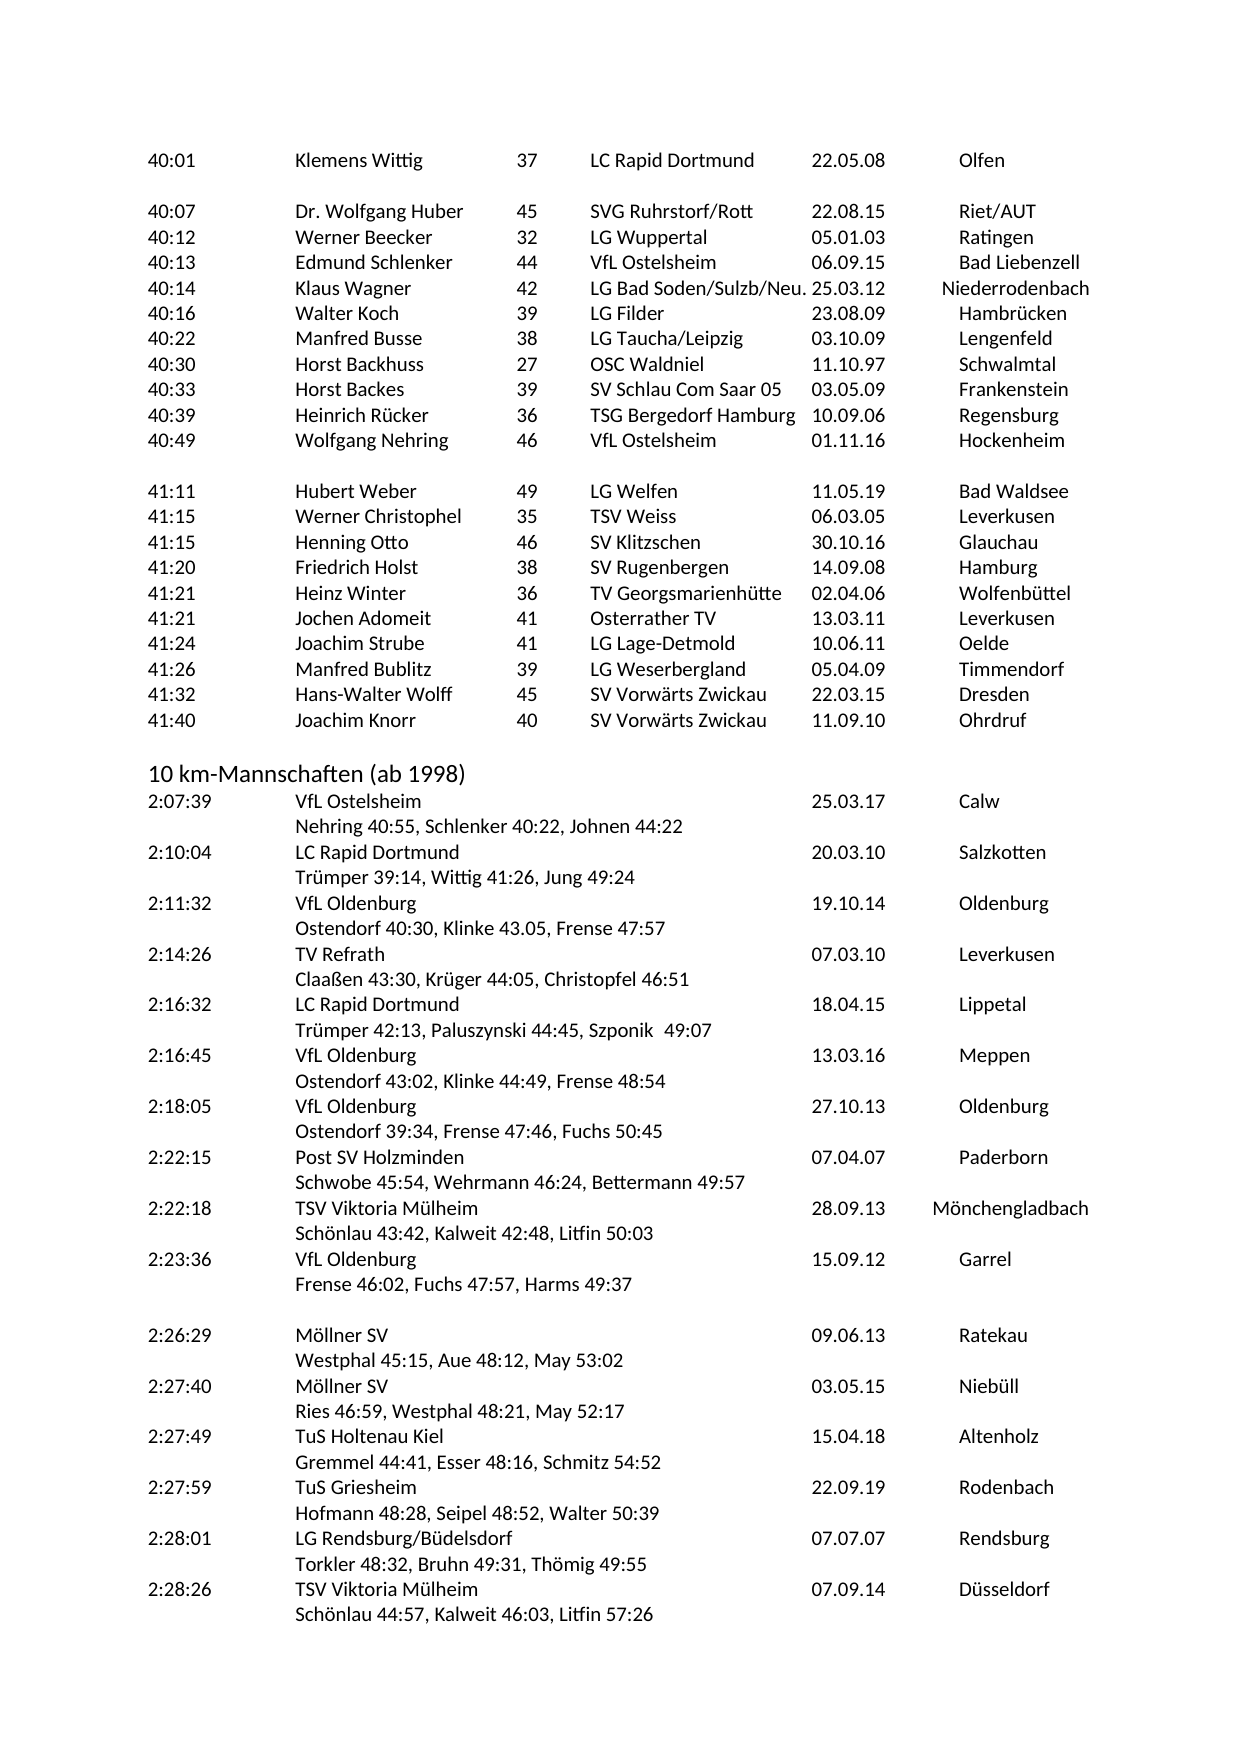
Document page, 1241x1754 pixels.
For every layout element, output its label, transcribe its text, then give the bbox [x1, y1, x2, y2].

text Schwobe 45:54, Wehrmann 46:24, Bettermann 49:57 [148, 1169, 1092, 1195]
text Frense 46:02, Fuchs 47:57, Harms 49:37 [148, 1271, 1092, 1297]
text 2:27:49 TuS Holtenau Kiel 15.04.18 Altenholz [148, 1424, 1092, 1449]
text 40:30 Horst Backhuss 27 OSC Waldniel 11.10.97 Schwalmtal [148, 351, 1092, 376]
text Trümper 42:13, Paluszynski 44:45, Szponik 49:07 [148, 1017, 1092, 1042]
text 41:15 Werner Christophel 35 TSV Weiss 06.03.05 Leverkusen [148, 503, 1092, 529]
text 2:11:32 VfL Oldenburg 19.10.14 Oldenburg [148, 890, 1092, 915]
text 2:28:26 TSV Viktoria Mülheim 07.09.14 Düsseldorf [148, 1576, 1092, 1602]
text 2:16:32 LC Rapid Dortmund 18.04.15 Lippetal [148, 992, 1092, 1017]
text Claaßen 43:30, Krüger 44:05, Christopfel 46:51 [148, 966, 1092, 992]
text Ostendorf 40:30, Klinke 43.05, Frense 47:57 [148, 915, 1092, 941]
text 40:01 Klemens Wittig 37 LC Rapid Dortmund 22.05.08 Olfen [148, 148, 1092, 173]
text 2:22:18 TSV Viktoria Mülheim 28.09.13 Mönchengladbach [148, 1195, 1092, 1220]
text 41:11 Hubert Weber 49 LG Welfen 11.05.19 Bad Waldsee [148, 478, 1092, 503]
text 2:18:05 VfL Oldenburg 27.10.13 Oldenburg [148, 1093, 1092, 1119]
text Schönlau 43:42, Kalweit 42:48, Litfin 50:03 [148, 1220, 1092, 1246]
text 2:26:29 Möllner SV 09.06.13 Ratekau [148, 1322, 1092, 1347]
text 2:28:01 LG Rendsburg/Büdelsdorf 07.07.07 Rendsburg [148, 1525, 1092, 1551]
text 40:14 Klaus Wagner 42 LG Bad Soden/Sulzb/Neu. 25.03.12 Niederrodenbach [148, 275, 1092, 300]
text 2:10:04 LC Rapid Dortmund 20.03.10 Salzkotten [148, 839, 1092, 864]
text Ostendorf 43:02, Klinke 44:49, Frense 48:54 [148, 1068, 1092, 1093]
text 40:13 Edmund Schlenker 44 VfL Ostelsheim 06.09.15 Bad Liebenzell [148, 249, 1092, 275]
text Hofmann 48:28, Seipel 48:52, Walter 50:39 [148, 1500, 1092, 1525]
text 2:16:45 VfL Oldenburg 13.03.16 Meppen [148, 1042, 1092, 1068]
text 40:07 Dr. Wolfgang Huber 45 SVG Ruhrstorf/Rott 22.08.15 Riet/AUT [148, 198, 1092, 224]
text Westphal 45:15, Aue 48:12, May 53:02 [148, 1347, 1092, 1373]
text 41:40 Joachim Knorr 40 SV Vorwärts Zwickau 11.09.10 Ohrdruf [148, 707, 1092, 732]
text Gremmel 44:41, Esser 48:16, Schmitz 54:52 [148, 1449, 1092, 1474]
text 40:33 Horst Backes 39 SV Schlau Com Saar 05 03.05.09 Frankenstein [148, 376, 1092, 402]
text 10 km-Mannschaften (ab 1998) [148, 758, 1092, 788]
text Trümper 39:14, Wittig 41:26, Jung 49:24 [148, 864, 1092, 890]
text 41:20 Friedrich Holst 38 SV Rugenbergen 14.09.08 Hamburg [148, 554, 1092, 580]
text 40:49 Wolfgang Nehring 46 VfL Ostelsheim 01.11.16 Hockenheim [148, 427, 1092, 453]
text 40:22 Manfred Busse 38 LG Taucha/Leipzig 03.10.09 Lengenfeld [148, 326, 1092, 351]
text 41:21 Jochen Adomeit 41 Osterrather TV 13.03.11 Leverkusen [148, 605, 1092, 631]
text 2:22:15 Post SV Holzminden 07.04.07 Paderborn [148, 1144, 1092, 1169]
text 40:12 Werner Beecker 32 LG Wuppertal 05.01.03 Ratingen [148, 224, 1092, 249]
text 2:27:59 TuS Griesheim 22.09.19 Rodenbach [148, 1474, 1092, 1500]
text Ostendorf 39:34, Frense 47:46, Fuchs 50:45 [148, 1119, 1092, 1144]
text Torkler 48:32, Bruhn 49:31, Thömig 49:55 [148, 1551, 1092, 1576]
text 41:24 Joachim Strube 41 LG Lage-Detmold 10.06.11 Oelde [148, 631, 1092, 656]
text 40:16 Walter Koch 39 LG Filder 23.08.09 Hambrücken [148, 300, 1092, 326]
text 2:27:40 Möllner SV 03.05.15 Niebüll [148, 1373, 1092, 1398]
text 41:32 Hans-Walter Wolff 45 SV Vorwärts Zwickau 22.03.15 Dresden [148, 681, 1092, 707]
text 41:15 Henning Otto 46 SV Klitzschen 30.10.16 Glauchau [148, 529, 1092, 554]
text 40:39 Heinrich Rücker 36 TSG Bergedorf Hamburg 10.09.06 Regensburg [148, 402, 1092, 427]
text Ries 46:59, Westphal 48:21, May 52:17 [148, 1398, 1092, 1424]
text Nehring 40:55, Schlenker 40:22, Johnen 44:22 [148, 814, 1092, 839]
text 41:26 Manfred Bublitz 39 LG Weserbergland 05.04.09 Timmendorf [148, 656, 1092, 681]
text 2:14:26 TV Refrath 07.03.10 Leverkusen [148, 941, 1092, 966]
text 2:23:36 VfL Oldenburg 15.09.12 Garrel [148, 1246, 1092, 1271]
text 41:21 Heinz Winter 36 TV Georgsmarienhütte 02.04.06 Wolfenbüttel [148, 580, 1092, 605]
text Schönlau 44:57, Kalweit 46:03, Litfin 57:26 [148, 1602, 1092, 1627]
text 2:07:39 VfL Ostelsheim 25.03.17 Calw [148, 788, 1092, 814]
